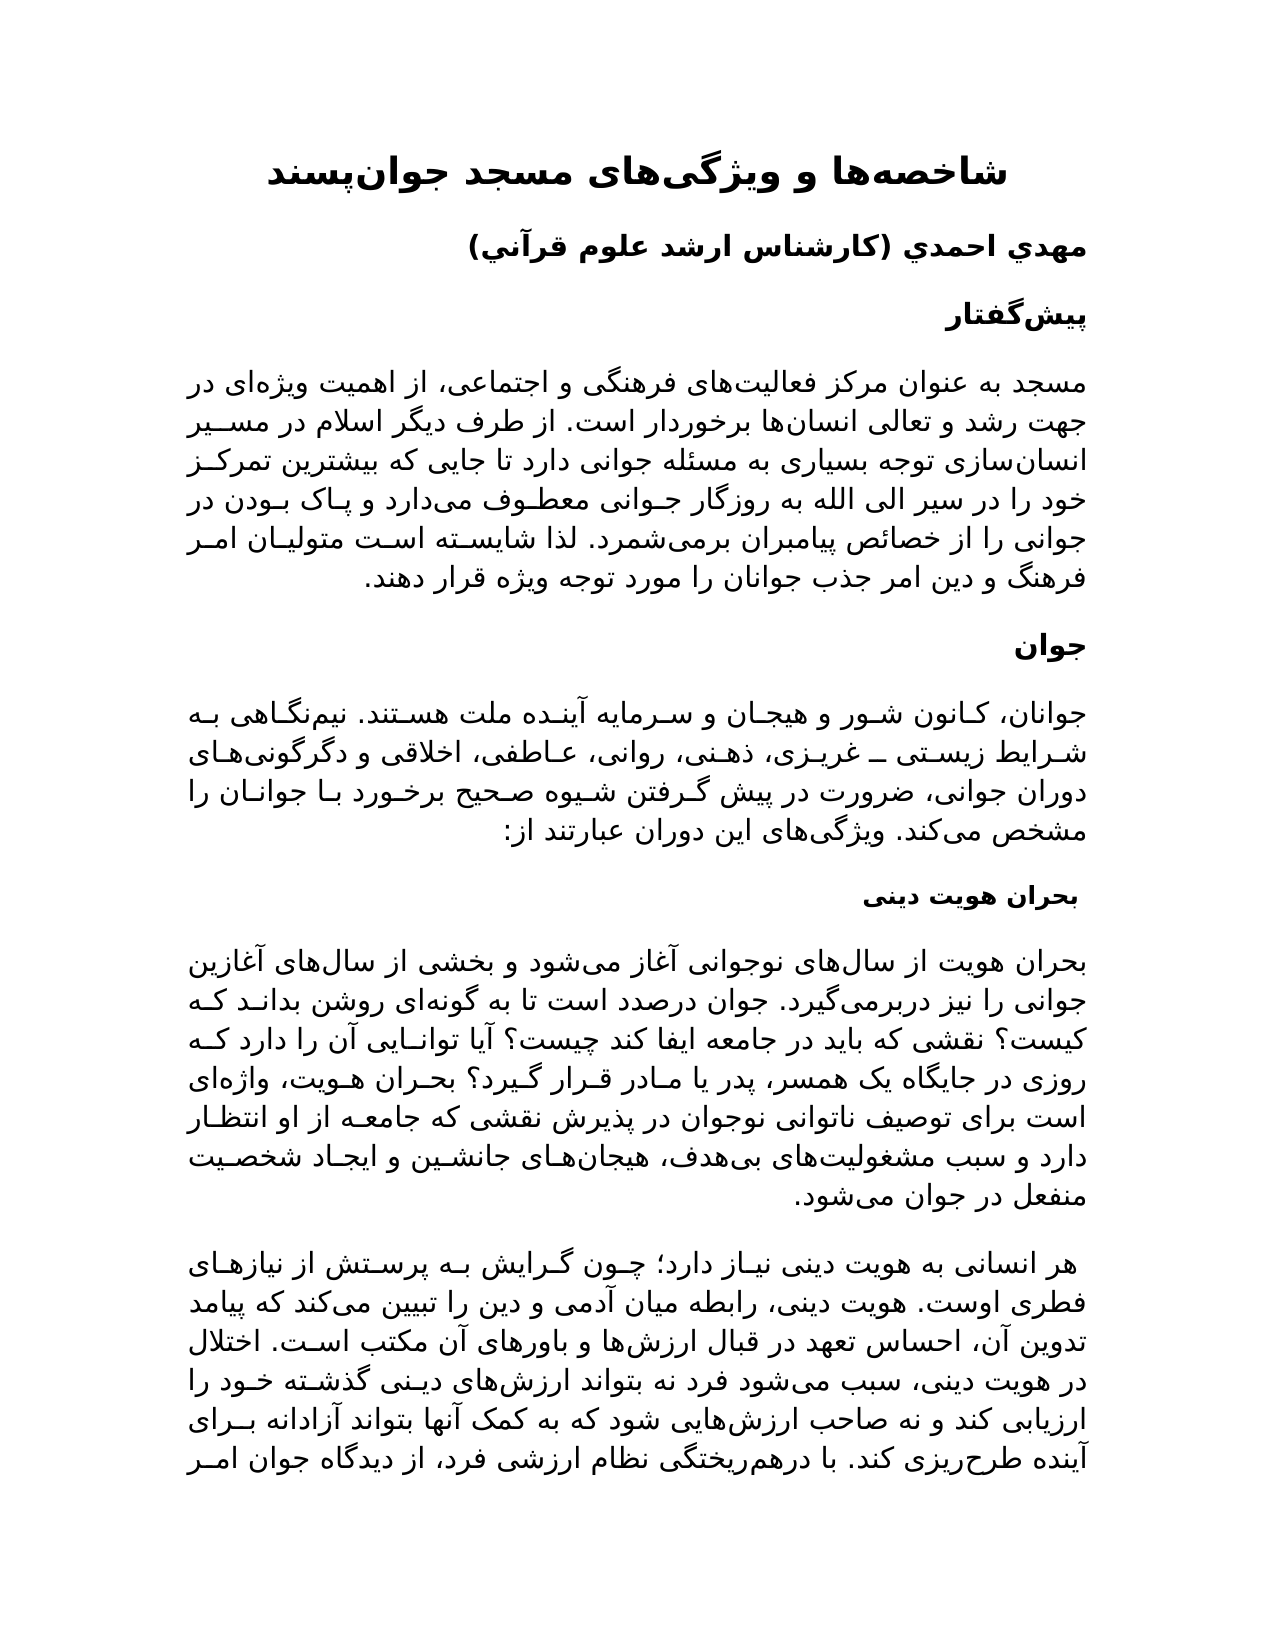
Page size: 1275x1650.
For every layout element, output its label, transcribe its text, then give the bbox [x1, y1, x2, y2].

text مسجد به عنوان مرکز فعالیت‌های فرهنگی و اجتماعی، از اهمیت ویژه‌ای در جهت رشد و تعالی انسان‌ها برخوردار است. از طرف دیگر اسلام در مسیر انسان‌سازی توجه بسیاری به مسئله جوانی دارد تا جایی که بیشترین تمرکز خود را در سیر الی الله به روزگار جوانی معطوف می‌دارد و پاک بودن در جوانی را از خصائص پیامبران برمی‌شمرد. لذا شایسته است متولیان امر فرهنگ و دین امر جذب جوانان را مورد توجه ویژه قرار دهند. [187, 366, 1087, 594]
text جوانان، کانون شور و هیجان و سرمایه آینده ملت هستند. نیم‌نگاهی به شرایط زیستی ـ غریزی، ذهنی، روانی، عاطفی، اخلاقی و دگرگونی‌های دوران جوانی، ضرورت در پیش گرفتن شیوه صحیح برخورد با جوانان را مشخص می‌کند. ویژگی‌های این دوران عبارتند از: [187, 697, 1087, 847]
text مهدي احمدي (كارشناس ارشد علوم قرآني) [187, 229, 1087, 263]
text جوان [187, 628, 1087, 662]
text شاخصه‌ها و ویژگی‌های مسجد جوان‌پسند [187, 150, 1087, 194]
text بحران هویت دینی [187, 882, 1087, 911]
text بحران هویت از سال‌های نوجوانی آغاز می‌شود و بخشی از سال‌های آغازین جوانی را نیز دربرمی‌گیرد. جوان درصدد است تا به گونه‌ای روشن بداند که کیست؟ نقشی که باید در جامعه ایفا کند چیست؟ آیا توانایی آن را دارد که روزی در جایگاه یک همسر، پدر یا مادر قرار گیرد؟ بحران هویت، واژه‌ای است برای توصیف ناتوانی نوجوان در پذیرش نقشی که جامعه از او انتظار دارد و سبب مشغولیت‌های بی‌هدف، هیجان‌های جانشین و ایجاد شخصیت منفعل در جوان می‌شود. [187, 944, 1087, 1212]
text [187, 1246, 1087, 1475]
text پیش‌گفتار [187, 297, 1087, 331]
